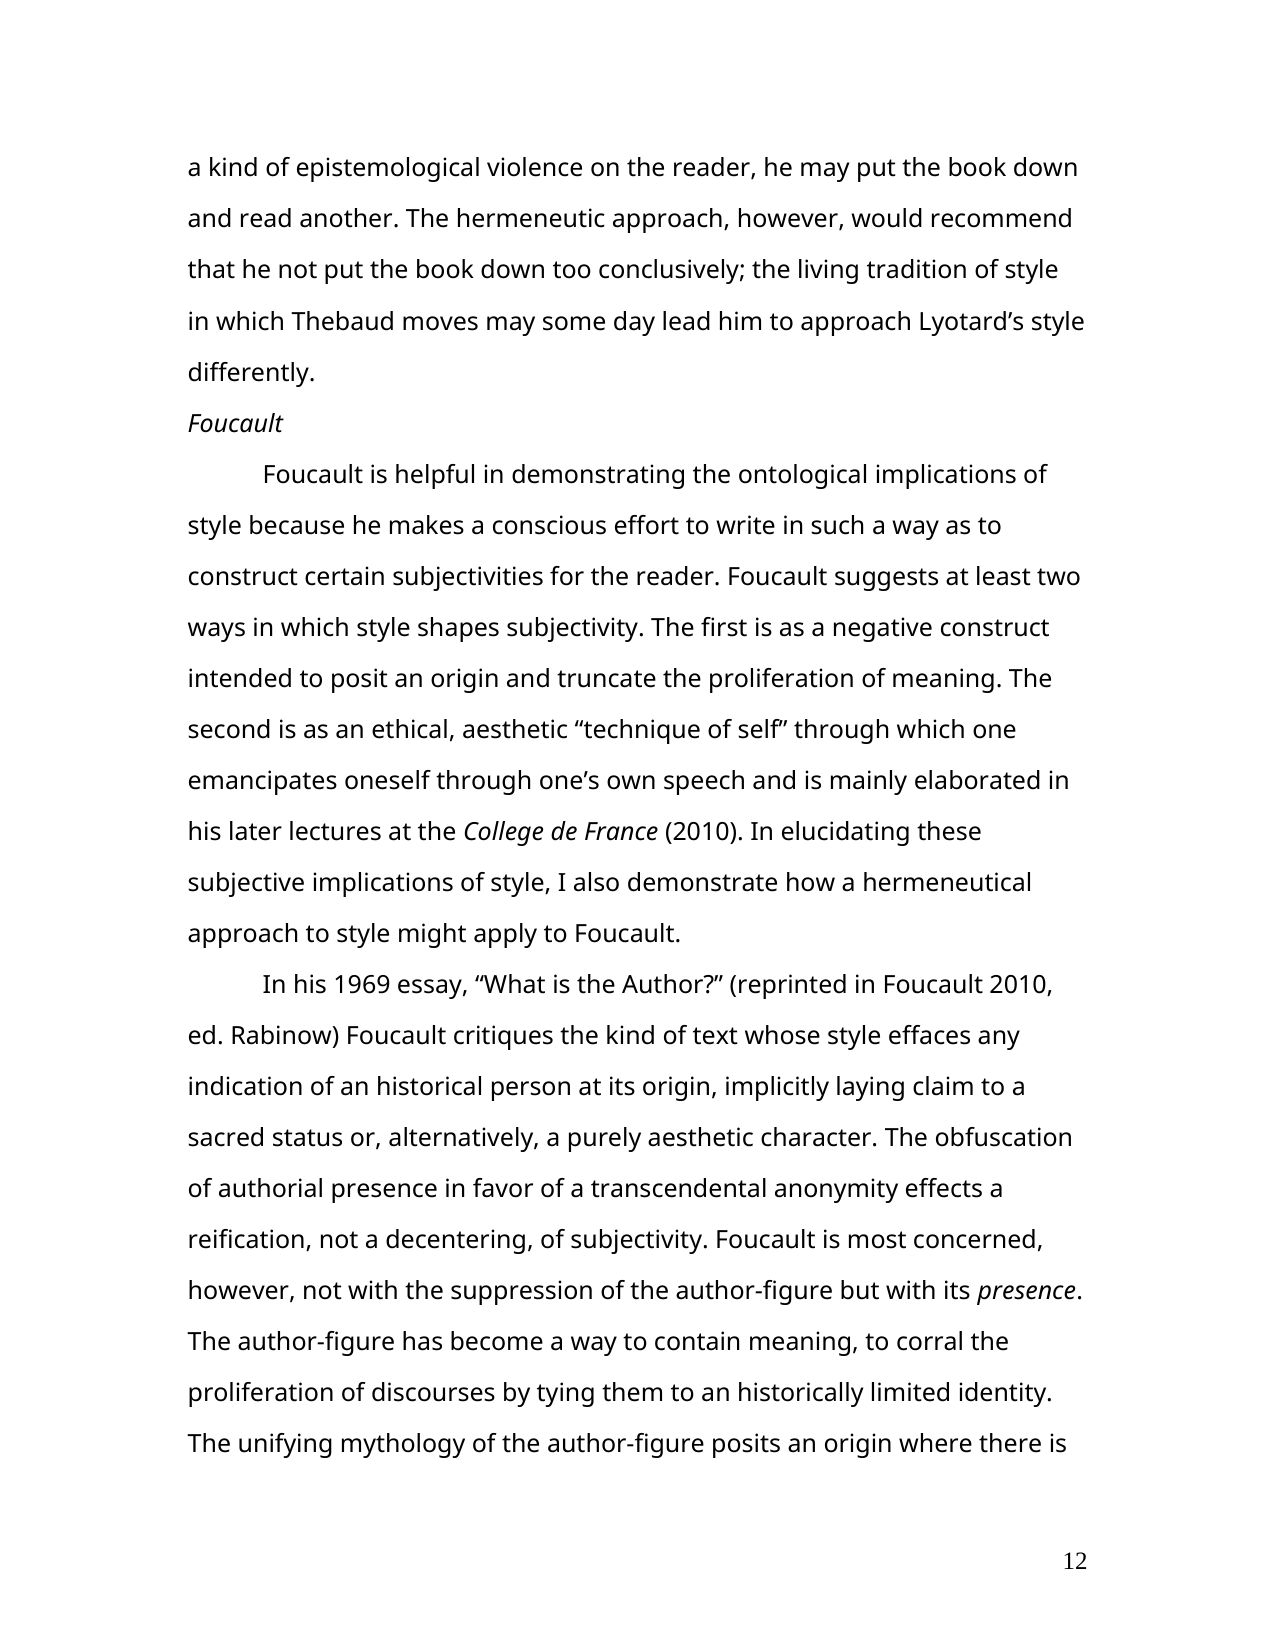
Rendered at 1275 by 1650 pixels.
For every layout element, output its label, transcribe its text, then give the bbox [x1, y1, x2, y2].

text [187, 150, 1087, 388]
text Foucault is helpful in demonstrating the ontological implications of style because he makes a conscious effort to write in such a way as to construct certain subjectivities for the reader. Foucault suggests at least two ways in which style shapes subjectivity. The first is as a negative construct intended to posit an origin and truncate the proliferation of meaning. The second is as an ethical, aesthetic “technique of self” through which one emancipates oneself through one’s own speech and is mainly elaborated in his later lectures at the College de France (2010). In elucidating these subjective implications of style, I also demonstrate how a hermeneutical approach to style might apply to Foucault. [187, 456, 1087, 950]
text Foucault [187, 405, 1087, 439]
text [187, 967, 1087, 1460]
